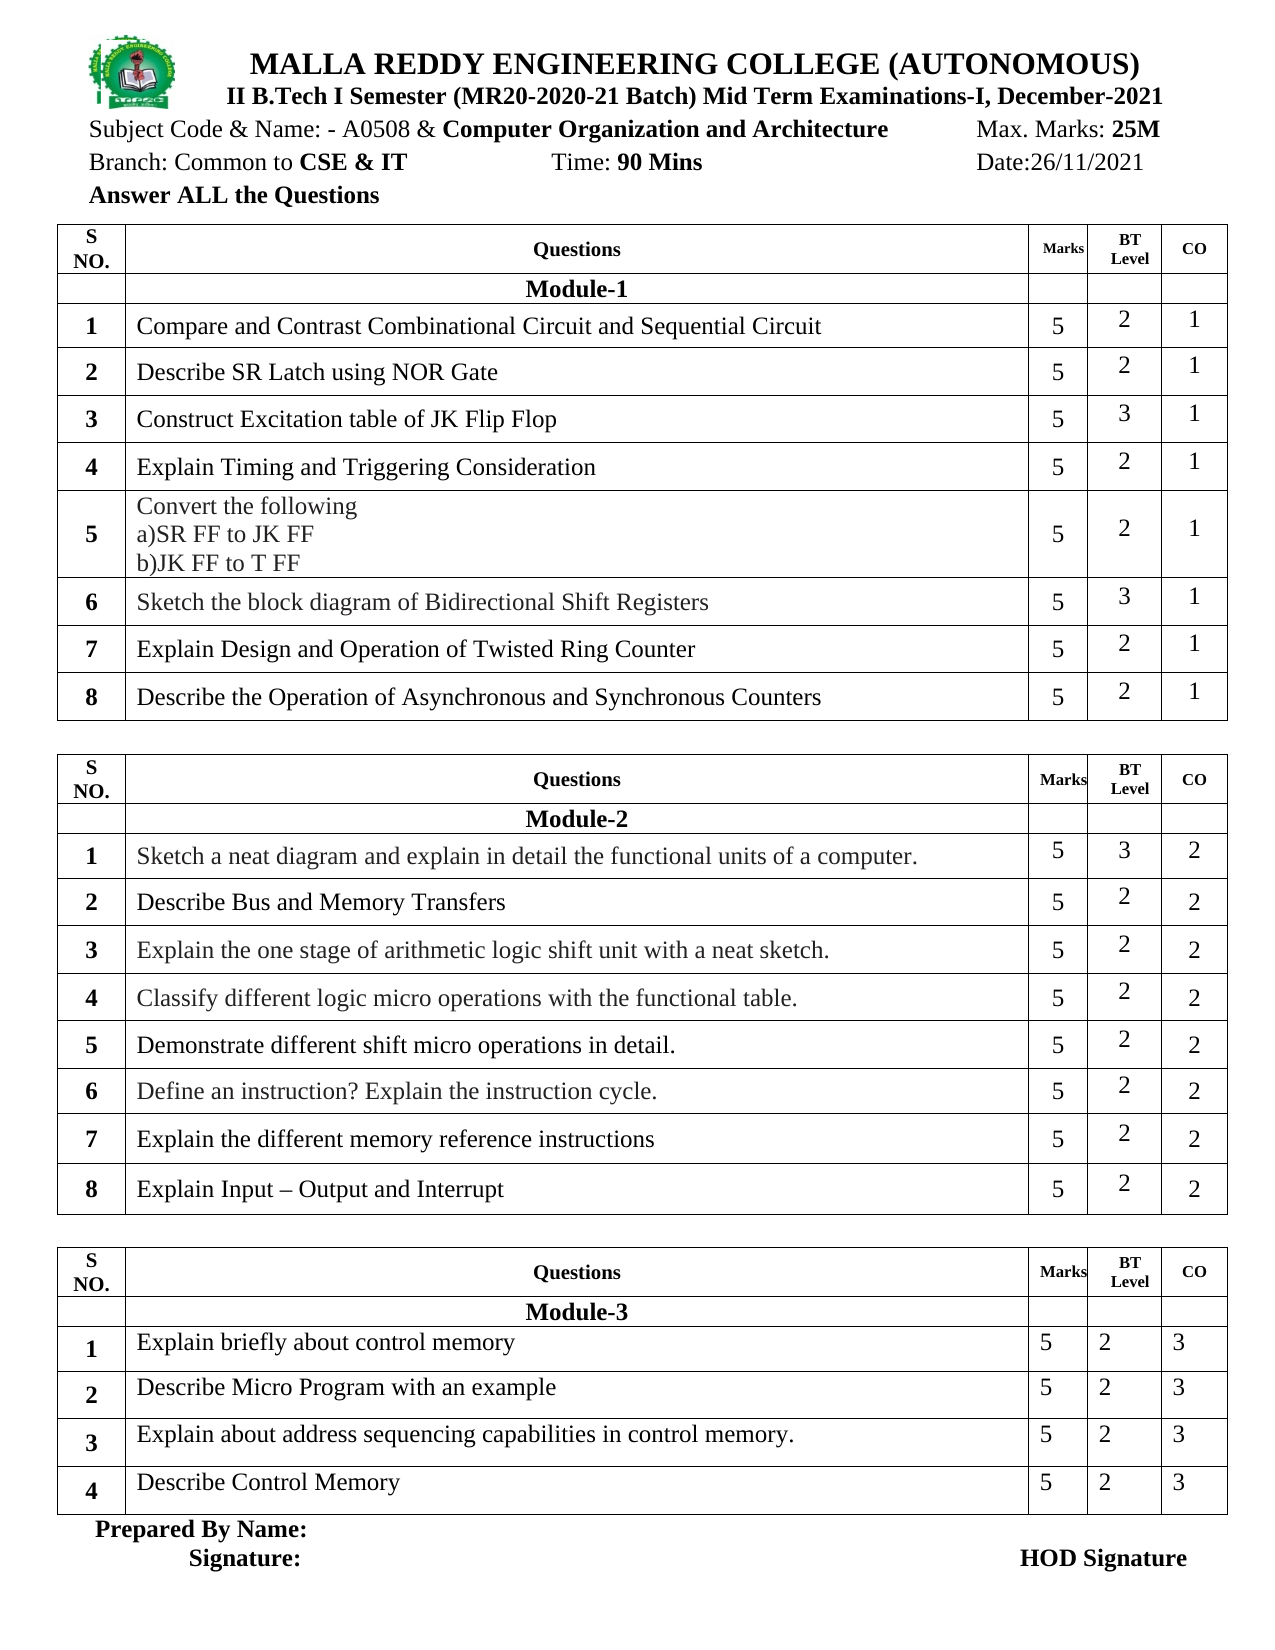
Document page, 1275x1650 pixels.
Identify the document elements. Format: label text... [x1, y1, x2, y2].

table_cell 2 [1162, 1164, 1227, 1214]
table_header BT Level [1088, 755, 1161, 803]
table_cell 5 [1029, 348, 1087, 394]
table_cell 3 [1162, 1327, 1227, 1371]
table_cell [1029, 274, 1087, 302]
table_cell 1 [1162, 491, 1227, 577]
table_cell [1029, 1297, 1087, 1326]
table_cell 8 [58, 1164, 125, 1214]
table_cell 5 [1029, 1327, 1087, 1371]
table_cell 2 [1088, 1114, 1161, 1163]
table_cell 2 [1088, 304, 1161, 347]
table_cell 2 [1088, 348, 1161, 394]
table_cell 3 [1088, 834, 1161, 877]
table_cell Describe Micro Program with an example [126, 1372, 1028, 1418]
table_cell 8 [58, 673, 125, 720]
table_header CO [1162, 1248, 1227, 1296]
table_cell 6 [58, 578, 125, 625]
table_cell Explain briefly about control memory [126, 1327, 1028, 1371]
picture [88, 35, 175, 109]
table_cell 3 [1162, 1419, 1227, 1466]
table_cell 1 [1162, 304, 1227, 347]
table_header Questions [126, 755, 1028, 803]
table_cell Module-2 [126, 804, 1028, 833]
table_cell 5 [1029, 443, 1087, 490]
table_cell 2 [1088, 1372, 1161, 1418]
table_cell 1 [1162, 578, 1227, 625]
table_cell 1 [58, 304, 125, 347]
table_cell Explain the different memory reference instructions [126, 1114, 1028, 1163]
table_cell Demonstrate different shift micro operations in detail. [126, 1021, 1028, 1068]
text MALLA REDDY ENGINEERING COLLEGE (AUTONOMOUS) [175, 45, 1196, 81]
table_cell 5 [1029, 578, 1087, 625]
table_header Marks [1029, 1248, 1087, 1296]
table_cell 2 [1162, 1021, 1227, 1068]
table_cell Convert the following a)SR FF to JK FF b)JK FF to T FF [126, 491, 1028, 577]
table_cell 3 [1162, 1467, 1227, 1513]
table_cell 5 [1029, 1021, 1087, 1068]
table_cell [1088, 274, 1161, 302]
table_header CO [1162, 225, 1227, 273]
table_cell 5 [1029, 1114, 1087, 1163]
table_cell 2 [1088, 879, 1161, 925]
table_cell 2 [58, 879, 125, 925]
table_cell 5 [1029, 1372, 1087, 1418]
table_cell 3 [58, 396, 125, 442]
table_cell Explain Input – Output and Interrupt [126, 1164, 1028, 1214]
table_cell 1 [58, 1327, 125, 1371]
table_header Marks [1029, 225, 1087, 273]
table_cell 2 [1088, 673, 1161, 720]
table_cell 2 [1162, 974, 1227, 1020]
table_cell 5 [1029, 974, 1087, 1020]
table_cell Describe Bus and Memory Transfers [126, 879, 1028, 925]
text Answer ALL the Questions [89, 180, 1196, 209]
table_cell 5 [1029, 834, 1087, 877]
table_cell 1 [1162, 626, 1227, 672]
table_cell 5 [58, 491, 125, 577]
table_header S NO. [58, 225, 125, 273]
table_cell 1 [58, 834, 125, 877]
table_cell 3 [1162, 1372, 1227, 1418]
table_cell 1 [1162, 673, 1227, 720]
table_cell [1162, 274, 1227, 302]
table_header Marks [1029, 755, 1087, 803]
table_cell Explain Timing and Triggering Consideration [126, 443, 1028, 490]
table_cell Construct Excitation table of JK Flip Flop [126, 396, 1028, 442]
table_cell 1 [1162, 443, 1227, 490]
table_cell 3 [1088, 396, 1161, 442]
table_cell 1 [1162, 348, 1227, 394]
table_header S NO. [58, 755, 125, 803]
table_cell 2 [1162, 926, 1227, 973]
table_cell 7 [58, 1114, 125, 1163]
table_cell [58, 274, 125, 302]
table_cell [58, 1297, 125, 1326]
table_cell 2 [1088, 443, 1161, 490]
text Prepared By Name: [89, 1515, 1196, 1543]
table_cell 6 [58, 1069, 125, 1112]
table_cell 5 [1029, 879, 1087, 925]
table_cell 2 [1088, 1164, 1161, 1214]
table_cell [1162, 804, 1227, 833]
table_cell 3 [1088, 578, 1161, 625]
table_cell 7 [58, 626, 125, 672]
table_cell 2 [1088, 1069, 1161, 1112]
table_header Questions [126, 1248, 1028, 1296]
table_cell 5 [1029, 626, 1087, 672]
table_header BT Level [1088, 1248, 1161, 1296]
table_cell 4 [58, 1467, 125, 1513]
table_cell Describe SR Latch using NOR Gate [126, 348, 1028, 394]
table_cell 5 [1029, 1419, 1087, 1466]
table_cell Explain the one stage of arithmetic logic shift unit with a neat sketch. [126, 926, 1028, 973]
table_cell Module-3 [126, 1297, 1028, 1326]
table_cell Describe the Operation of Asynchronous and Synchronous Counters [126, 673, 1028, 720]
table_header CO [1162, 755, 1227, 803]
table_cell 2 [1088, 491, 1161, 577]
table_cell 3 [58, 926, 125, 973]
table_cell 5 [1029, 1164, 1087, 1214]
table_cell Module-1 [126, 274, 1028, 302]
table_cell 4 [58, 443, 125, 490]
table_header S NO. [58, 1248, 125, 1296]
table_cell 1 [1162, 396, 1227, 442]
table_cell 2 [58, 348, 125, 394]
table_header Questions [126, 225, 1028, 273]
table_cell Explain Design and Operation of Twisted Ring Counter [126, 626, 1028, 672]
table_cell 5 [1029, 491, 1087, 577]
table_cell 5 [1029, 1069, 1087, 1112]
table_cell 5 [58, 1021, 125, 1068]
table_cell 2 [1088, 626, 1161, 672]
table_cell 2 [1162, 834, 1227, 877]
table_cell Compare and Contrast Combinational Circuit and Sequential Circuit [126, 304, 1028, 347]
table_cell Sketch a neat diagram and explain in detail the functional units of a computer. [126, 834, 1028, 877]
table_cell 2 [58, 1372, 125, 1418]
table_cell 2 [1088, 1327, 1161, 1371]
table_cell [1088, 1297, 1161, 1326]
table_cell 2 [1088, 1467, 1161, 1513]
table_cell Define an instruction? Explain the instruction cycle. [126, 1069, 1028, 1112]
table_cell Classify different logic micro operations with the functional table. [126, 974, 1028, 1020]
table_cell Describe Control Memory [126, 1467, 1028, 1513]
text II B.Tech I Semester (MR20-2020-21 Batch) Mid Term Examinations-I, December-2021 [89, 81, 1196, 110]
table_cell [1162, 1297, 1227, 1326]
text Signature: HOD Signature [89, 1543, 1196, 1572]
table_cell Explain about address sequencing capabilities in control memory. [126, 1419, 1028, 1466]
table_cell 2 [1088, 1419, 1161, 1466]
table_cell [58, 804, 125, 833]
table_cell 5 [1029, 396, 1087, 442]
table_cell 2 [1088, 926, 1161, 973]
table_cell 5 [1029, 1467, 1087, 1513]
table_cell [1029, 804, 1087, 833]
table_cell 5 [1029, 926, 1087, 973]
table_cell Sketch the block diagram of Bidirectional Shift Registers [126, 578, 1028, 625]
table_header BT Level [1088, 225, 1161, 273]
table_cell 3 [58, 1419, 125, 1466]
table_cell 5 [1029, 304, 1087, 347]
table_cell 2 [1162, 1069, 1227, 1112]
table_cell 2 [1088, 974, 1161, 1020]
table_cell 4 [58, 974, 125, 1020]
text Subject Code & Name: - A0508 & Computer Organization and Architecture Max. Marks: 25M [89, 114, 1196, 143]
table_cell 2 [1162, 879, 1227, 925]
table_cell 2 [1088, 1021, 1161, 1068]
text Branch: Common to CSE & IT Time: 90 Mins Date:26/11/2021 [89, 147, 1196, 176]
table_cell 2 [1162, 1114, 1227, 1163]
table_cell 5 [1029, 673, 1087, 720]
table_cell [1088, 804, 1161, 833]
